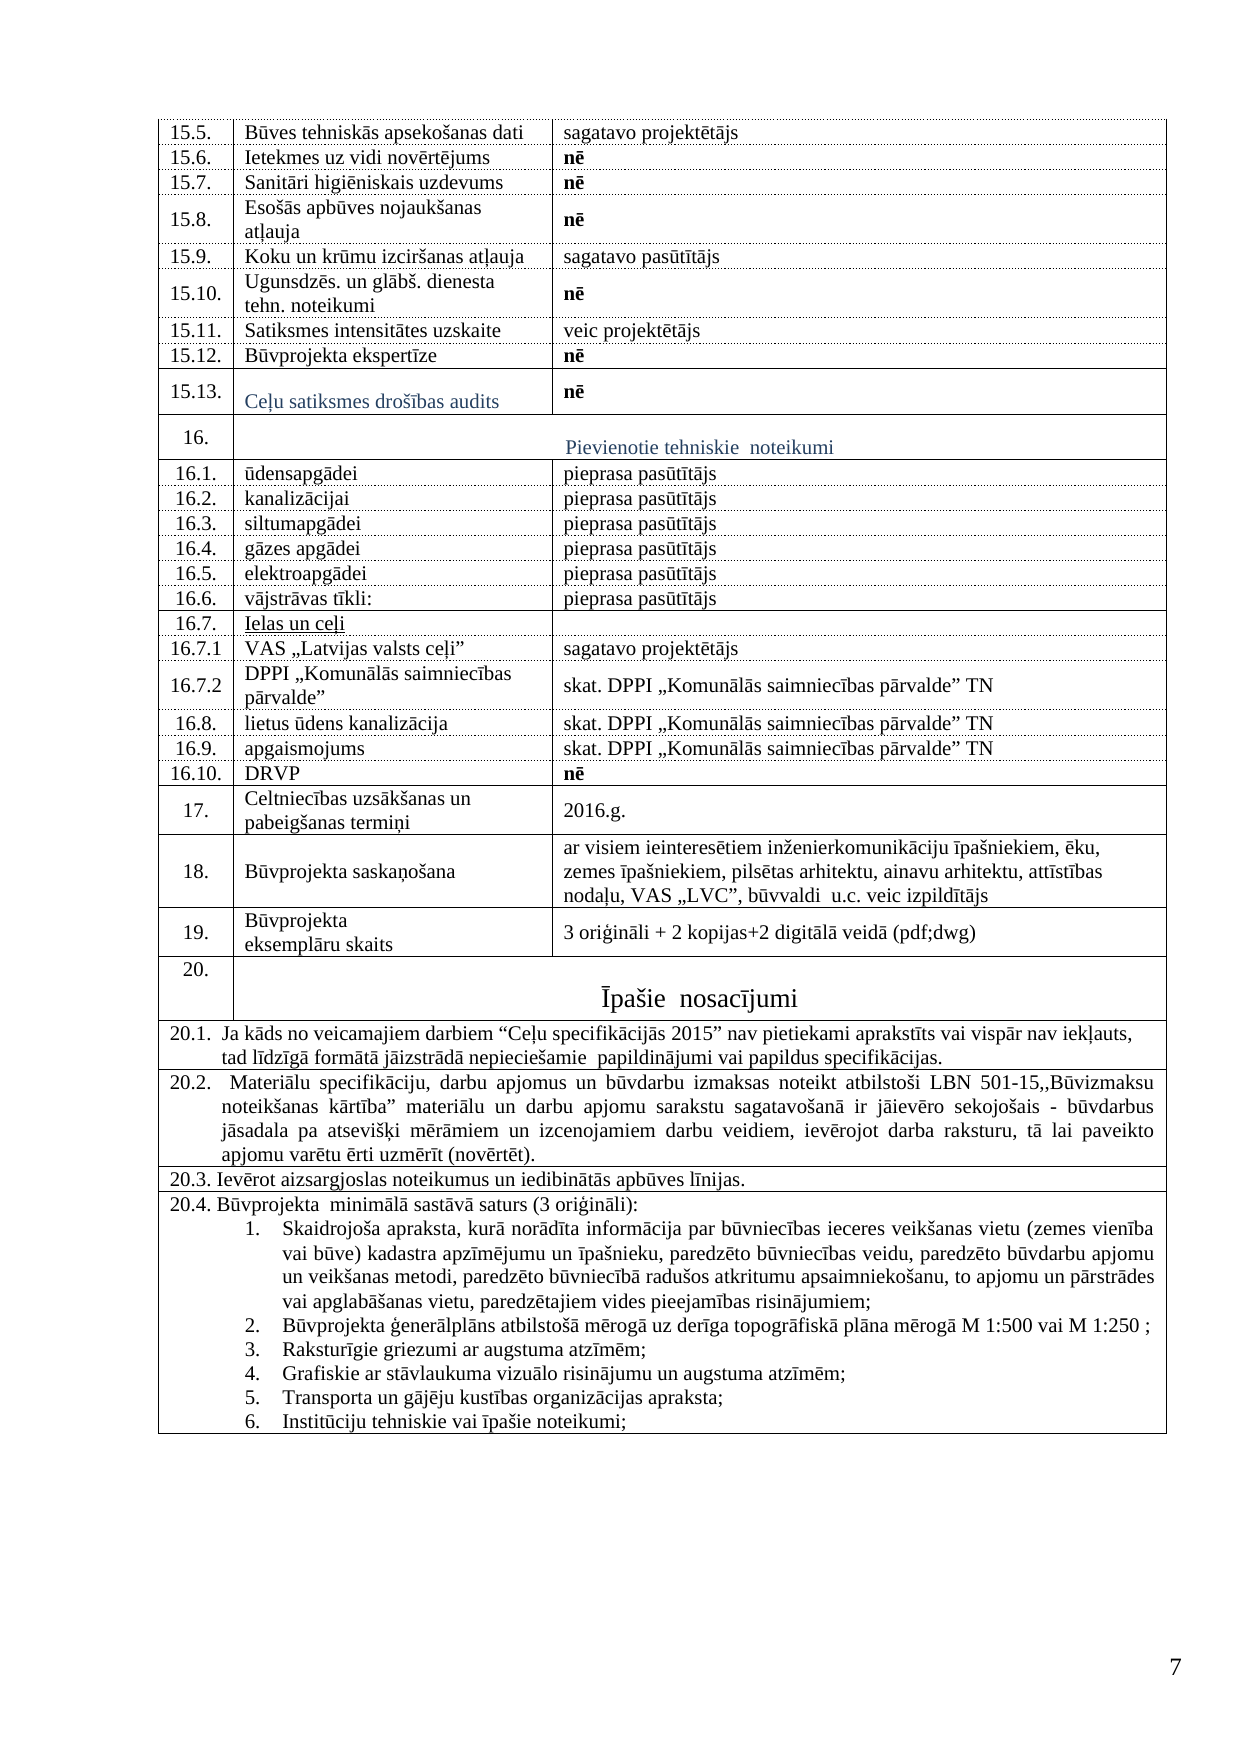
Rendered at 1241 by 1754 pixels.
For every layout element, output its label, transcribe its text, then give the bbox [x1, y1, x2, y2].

table_cell pieprasa pasūtītājs [553, 485, 1166, 509]
table_cell pieprasa pasūtītājs [553, 535, 1166, 560]
table_cell 16.2. [159, 485, 233, 509]
table_cell 16.7. [159, 611, 233, 635]
table_cell Būves tehniskās apsekošanas dati [234, 119, 552, 144]
table_cell Pievienotie tehniskie noteikumi [234, 415, 1166, 459]
table_cell Ugunsdzēs. un glābš. dienesta tehn. noteikumi [234, 268, 552, 317]
table_cell sagatavo projektētājs [553, 119, 1166, 144]
table_cell siltumapgādei [234, 510, 552, 535]
table_cell [159, 343, 233, 367]
table_cell ar visiem ieinteresētiem inženierkomunikāciju īpašniekiem, ēku, zemes īpašniekiem, pilsētas arhitektu, ainavu arhitektu, attīstības nodaļu, VAS „LVC”, būvvaldi u.c. veic izpildītājs [553, 835, 1166, 907]
table_cell nē [553, 144, 1166, 169]
table_cell VAS „Latvijas valsts ceļi” [234, 635, 552, 660]
table_cell 16. [159, 415, 233, 459]
table_cell gāzes apgādei [234, 535, 552, 560]
table_cell DRVP [234, 760, 552, 785]
table_cell Ielas un ceļi [234, 611, 552, 635]
table_cell 16.5. [159, 560, 233, 585]
table_cell kanalizācijai [234, 485, 552, 509]
table_cell [159, 144, 233, 169]
table_cell 19. [159, 908, 233, 956]
table_cell Satiksmes intensitātes uzskaite [234, 317, 552, 342]
table_cell vājstrāvas tīkli: [234, 585, 552, 610]
table_cell 16.7.1 [159, 635, 233, 660]
table_cell elektroapgādei [234, 560, 552, 585]
table_cell 16.10. [159, 760, 233, 785]
table_cell 17. [159, 786, 233, 834]
table_cell nē [553, 169, 1166, 194]
table_cell sagatavo projektētājs [553, 635, 1166, 660]
table_cell Koku un krūmu izciršanas atļauja [234, 243, 552, 268]
table_cell Celtniecības uzsākšanas un pabeigšanas termiņi [234, 786, 552, 834]
table_cell 16.6. [159, 585, 233, 610]
table_cell [159, 119, 233, 144]
table_cell 20.1. Ja kāds no veicamajiem darbiem “Ceļu specifikācijās 2015” nav pietiekami aprakstīts vai vispār nav iekļauts, tad līdzīgā formātā jāizstrādā nepieciešamie papildinājumi vai papildus specifikācijas. [159, 1021, 1166, 1069]
table_cell 16.3. [159, 510, 233, 535]
table_cell skat. DPPI „Komunālās saimniecības pārvalde” TN [553, 660, 1166, 709]
table_cell Sanitāri higiēniskais uzdevums [234, 169, 552, 194]
table_cell 18. [159, 835, 233, 907]
table_cell [159, 243, 233, 268]
table_cell 20.2. Materiālu specifikāciju, darbu apjomus un būvdarbu izmaksas noteikt atbilstoši LBN 501-15,,Būvizmaksu noteikšanas kārtība” materiālu un darbu apjomu sarakstu sagatavošanā ir jāievēro sekojošais - būvdarbus jāsadala pa atsevišķi mērāmiem un izcenojamiem darbu veidiem, ievērojot darba raksturu, tā lai paveikto apjomu varētu ērti uzmērīt (novērtēt). [159, 1070, 1166, 1166]
table_cell 3 oriģināli + 2 kopijas+2 digitālā veidā (pdf;dwg) [553, 908, 1166, 956]
table_cell pieprasa pasūtītājs [553, 510, 1166, 535]
table_cell Būvprojekta eksemplāru skaits [234, 908, 552, 956]
table_cell [159, 317, 233, 342]
table_cell nē [553, 760, 1166, 785]
table_cell 20.3. Ievērot aizsargjoslas noteikumus un iedibinātās apbūves līnijas. [159, 1167, 1166, 1191]
table_cell Būvprojekta saskaņošana [234, 835, 552, 907]
table_cell 20.4. Būvprojekta minimālā sastāvā saturs (3 oriģināli): Skaidrojoša apraksta, kurā norādīta informācija par būvniecības ieceres veikšanas vietu (zemes vienība vai būve) kadastra apzīmējumu un īpašnieku, paredzēto būvniecības veidu, paredzēto būvdarbu apjomu un veikšanas metodi, paredzēto būvniecībā radušos atkritumu apsaimniekošanu, to apjomu un pārstrādes vai apglabāšanas vietu, paredzētajiem vides pieejamības risinājumiem; Būvprojekta ģenerālplāns atbilstošā mērogā uz derīga topogrāfiskā plāna mērogā M 1:500 vai M 1:250 ; Raksturīgie griezumi ar augstuma atzīmēm; Grafiskie ar stāvlaukuma vizuālo risinājumu un augstuma atzīmēm; Transporta un gājēju kustības organizācijas apraksta; Institūciju tehniskie vai īpašie noteikumi; [159, 1192, 1166, 1433]
table_cell 2016.g. [553, 786, 1166, 834]
table_cell 16.4. [159, 535, 233, 560]
table_cell nē [553, 343, 1166, 367]
table_cell apgaismojums [234, 735, 552, 759]
table_cell 15.13. [159, 369, 233, 413]
table_cell pieprasa pasūtītājs [553, 460, 1166, 484]
table_cell [159, 268, 233, 317]
table_cell 16.9. [159, 735, 233, 759]
table_cell Būvprojekta ekspertīze [234, 343, 552, 367]
table_cell skat. DPPI „Komunālās saimniecības pārvalde” TN [553, 709, 1166, 734]
table_cell ūdensapgādei [234, 460, 552, 484]
table_cell [159, 194, 233, 243]
table_cell 16.8. [159, 709, 233, 734]
table_cell [159, 169, 233, 194]
table_cell pieprasa pasūtītājs [553, 560, 1166, 585]
table_cell DPPI „Komunālās saimniecības pārvalde” [234, 660, 552, 709]
table_cell Īpašie nosacījumi [234, 957, 1166, 1020]
table_cell veic projektētājs [553, 317, 1166, 342]
table_cell 16.1. [159, 460, 233, 484]
table_cell skat. DPPI „Komunālās saimniecības pārvalde” TN [553, 735, 1166, 759]
table_cell lietus ūdens kanalizācija [234, 709, 552, 734]
table_cell Esošās apbūves nojaukšanas atļauja [234, 194, 552, 243]
table_cell 20. [159, 957, 233, 1020]
table_cell nē [553, 268, 1166, 317]
table_cell pieprasa pasūtītājs [553, 585, 1166, 610]
table_cell [553, 611, 1166, 635]
table_cell nē [553, 369, 1166, 413]
table_cell sagatavo pasūtītājs [553, 243, 1166, 268]
table_cell Ceļu satiksmes drošības audits [234, 369, 552, 413]
table_cell nē [553, 194, 1166, 243]
table_cell Ietekmes uz vidi novērtējums [234, 144, 552, 169]
table_cell 16.7.2 [159, 660, 233, 709]
